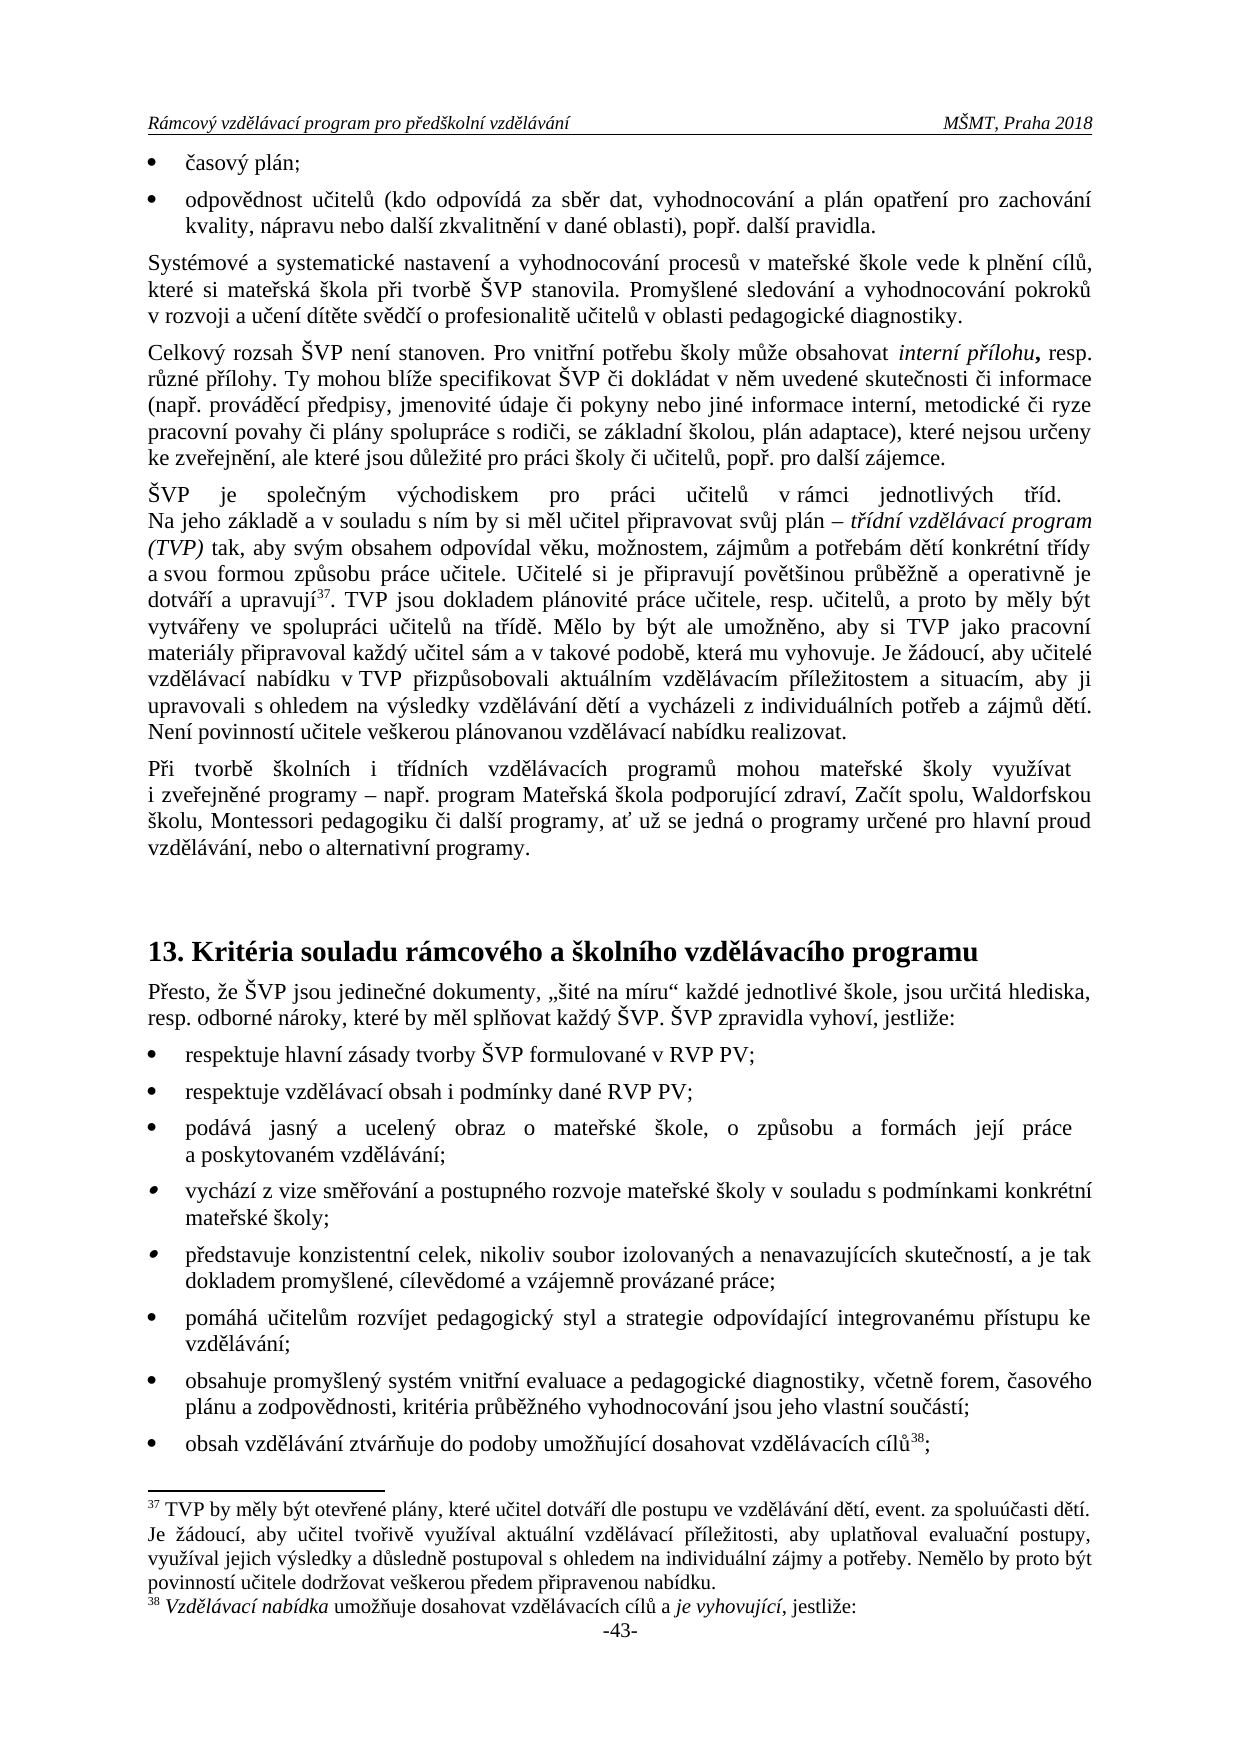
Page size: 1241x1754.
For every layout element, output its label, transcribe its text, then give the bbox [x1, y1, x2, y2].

text Celkový rozsah ŠVP není stanoven. Pro vnitřní potřebu školy může obsahovat interní přílohu, resp. různé přílohy. Ty mohou blíže specifikovat ŠVP či dokládat v něm uvedené skutečnosti či informace (např. prováděcí předpisy, jmenovité údaje či pokyny nebo jiné informace interní, metodické či ryze pracovní povahy či plány spolupráce s rodiči, se základní školou, plán adaptace), které nejsou určeny ke zveřejnění, ale které jsou důležité pro práci školy či učitelů, popř. pro další zájemce. [148, 339, 1092, 471]
list časový plán; [148, 148, 1092, 176]
subtitle 13. Kritéria souladu rámcového a školního vzdělávacího programu [148, 934, 1092, 967]
list obsah vzdělávání ztvárňuje do podoby umožňující dosahovat vzdělávacích cílů; [148, 1430, 1092, 1456]
list odpovědnost učitelů (kdo odpovídá za sběr dat, vyhodnocování a plán opatření pro zachování kvality, nápravu nebo další zkvalitnění v dané oblasti), popř. další pravidla. [148, 186, 1092, 239]
text ŠVP je společným východiskem pro práci učitelů v rámci jednotlivých tříd. Na jeho základě a v souladu s ním by si měl učitel připravovat svůj plán – třídní vzdělávací program (TVP) tak, aby svým obsahem odpovídal věku, možnostem, zájmům a potřebám dětí konkrétní třídy a svou formou způsobu práce učitele. Učitelé si je připravují povětšinou průběžně a operativně je dotváří a upravují. TVP jsou dokladem plánovité práce učitele, resp. učitelů, a proto by měly být vytvářeny ve spolupráci učitelů na třídě. Mělo by být ale umožněno, aby si TVP jako pracovní materiály připravoval každý učitel sám a v takové podobě, která mu vyhovuje. Je žádoucí, aby učitelé vzdělávací nabídku v TVP přizpůsobovali aktuálním vzdělávacím příležitostem a situacím, aby ji upravovali s ohledem na výsledky vzdělávání dětí a vycházeli z individuálních potřeb a zájmů dětí. Není povinností učitele veškerou plánovanou vzdělávací nabídku realizovat. [148, 481, 1092, 744]
list respektuje vzdělávací obsah i podmínky dané RVP PV; [148, 1078, 1092, 1104]
list vychází z vize směřování a postupného rozvoje mateřské školy v souladu s podmínkami konkrétní mateřské školy; [148, 1178, 1092, 1230]
list respektuje hlavní zásady tvorby ŠVP formulované v RVP PV; [148, 1041, 1092, 1067]
list představuje konzistentní celek, nikoliv soubor izolovaných a nenavazujících skutečností, a je tak dokladem promyšlené, cílevědomé a vzájemně provázané práce; [148, 1241, 1092, 1293]
list podává jasný a ucelený obraz o mateřské škole, o způsobu a formách její práce a poskytovaném vzdělávání; [148, 1114, 1092, 1167]
list pomáhá učitelům rozvíjet pedagogický styl a strategie odpovídající integrovanému přístupu ke vzdělávání; [148, 1304, 1092, 1357]
text Při tvorbě školních i třídních vzdělávacích programů mohou mateřské školy využívat i zveřejněné programy – např. program Mateřská škola podporující zdraví, Začít spolu, Waldorfskou školu, Montessori pedagogiku či další programy, ať už se jedná o programy určené pro hlavní proud vzdělávání, nebo o alternativní programy. [148, 755, 1092, 860]
text Systémové a systematické nastavení a vyhodnocování procesů v mateřské škole vede k plnění cílů, které si mateřská škola při tvorbě ŠVP stanovila. Promyšlené sledování a vyhodnocování pokroků v rozvoji a učení dítěte svědčí o profesionalitě učitelů v oblasti pedagogické diagnostiky. [148, 249, 1092, 328]
text Přesto, že ŠVP jsou jedinečné dokumenty, „šité na míru“ každé jednotlivé škole, jsou určitá hlediska, resp. odborné nároky, které by měl splňovat každý ŠVP. ŠVP zpravidla vyhoví, jestliže: [148, 978, 1092, 1031]
list obsahuje promyšlený systém vnitřní evaluace a pedagogické diagnostiky, včetně forem, časového plánu a zodpovědnosti, kritéria průběžného vyhodnocování jsou jeho vlastní součástí; [148, 1367, 1092, 1420]
